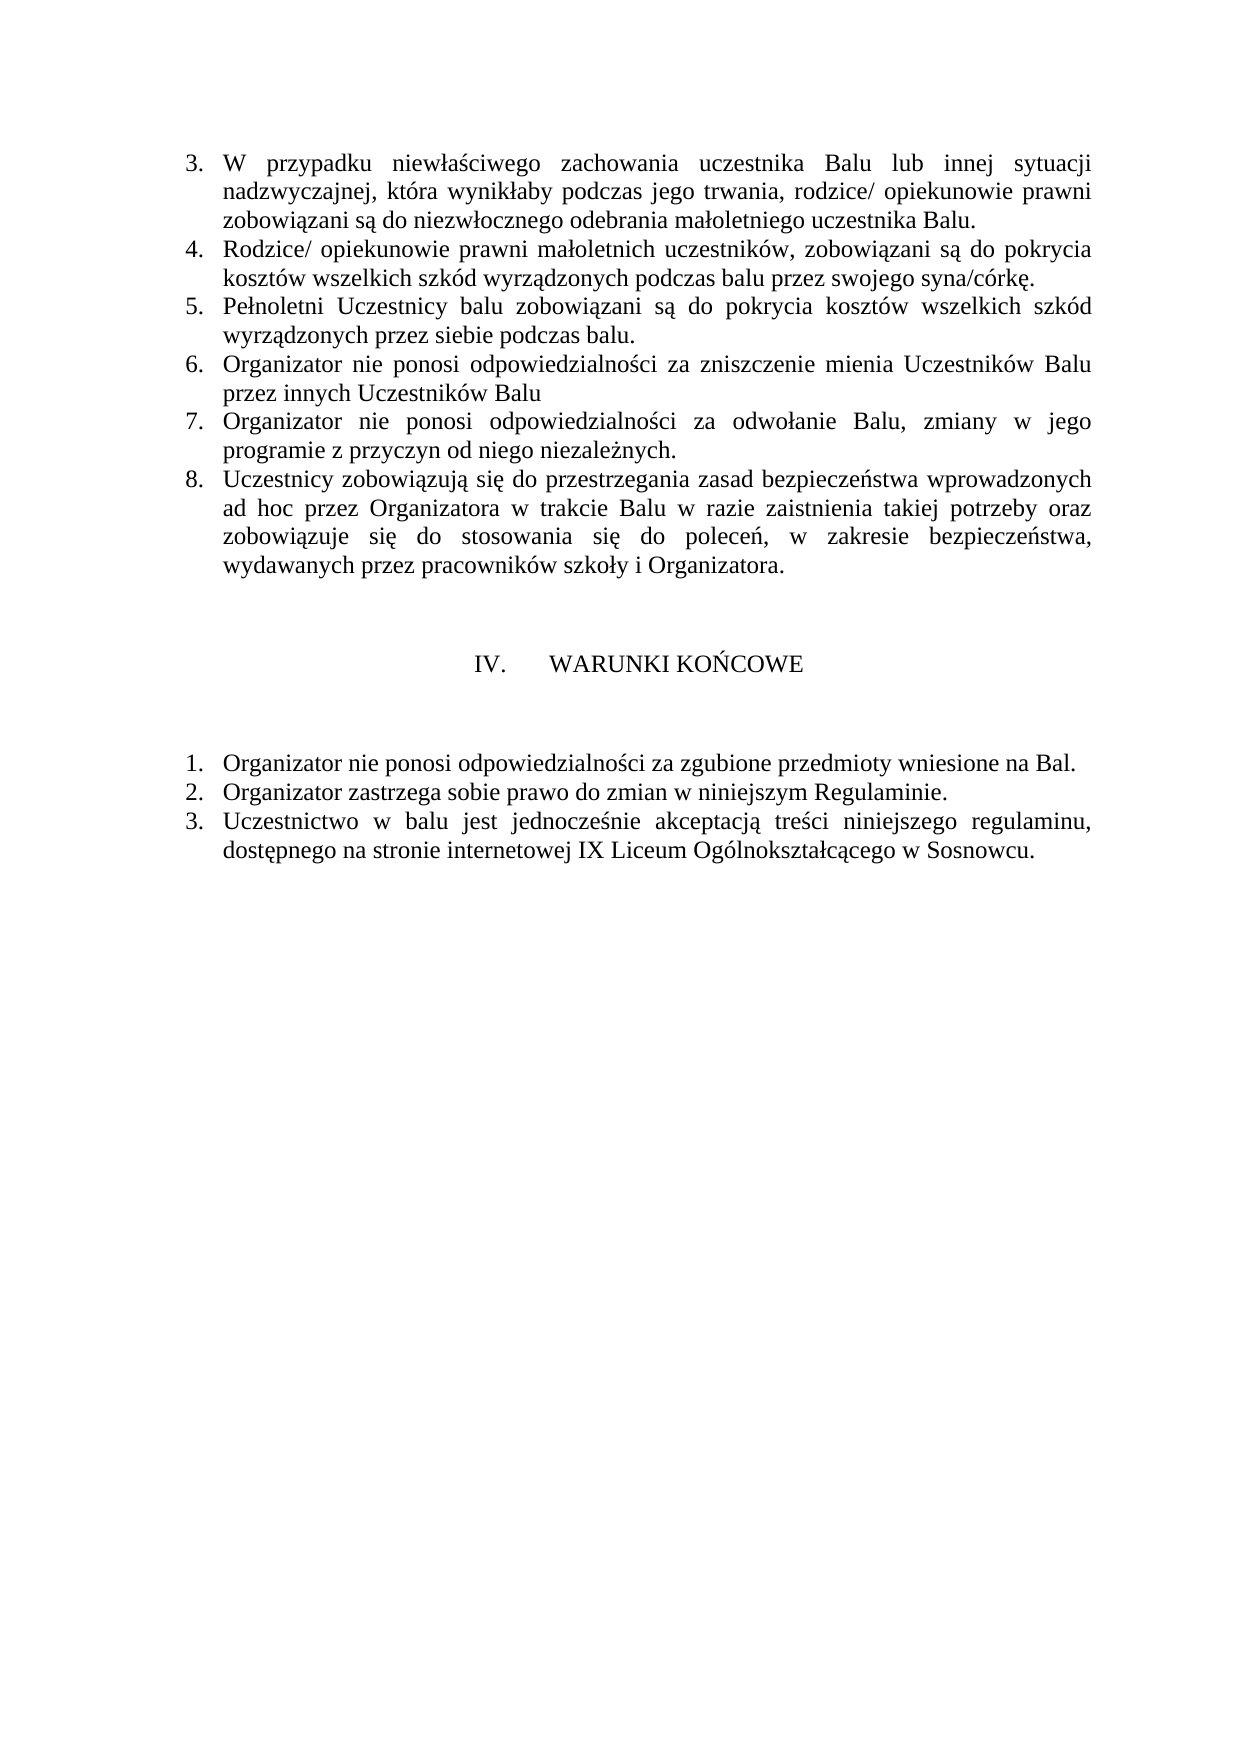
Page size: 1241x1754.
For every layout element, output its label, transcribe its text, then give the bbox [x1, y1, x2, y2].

list WARUNKI KOŃCOWE [185, 649, 1093, 678]
list Organizator zastrzega sobie prawo do zmian w niniejszym Regulaminie. [185, 777, 1093, 806]
list Uczestnictwo w balu jest jednocześnie akceptacją treści niniejszego regulaminu, dostępnego na stronie internetowej IX Liceum Ogólnokształcącego w Sosnowcu. [185, 806, 1093, 863]
list Pełnoletni Uczestnicy balu zobowiązani są do pokrycia kosztów wszelkich szkód wyrządzonych przez siebie podczas balu. [185, 291, 1093, 349]
list Organizator nie ponosi odpowiedzialności za odwołanie Balu, zmiany w jego programie z przyczyn od niego niezależnych. [185, 406, 1093, 464]
list Uczestnicy zobowiązują się do przestrzegania zasad bezpieczeństwa wprowadzonych ad hoc przez Organizatora w trakcie Balu w razie zaistnienia takiej potrzeby oraz zobowiązuje się do stosowania się do poleceń, w zakresie bezpieczeństwa, wydawanych przez pracowników szkoły i Organizatora. [185, 464, 1093, 579]
list Organizator nie ponosi odpowiedzialności za zgubione przedmioty wniesione na Bal. [185, 748, 1093, 777]
list Rodzice/ opiekunowie prawni małoletnich uczestników, zobowiązani są do pokrycia kosztów wszelkich szkód wyrządzonych podczas balu przez swojego syna/córkę. [185, 234, 1093, 291]
list W przypadku niewłaściwego zachowania uczestnika Balu lub innej sytuacji nadzwyczajnej, która wynikłaby podczas jego trwania, rodzice/ opiekunowie prawni zobowiązani są do niezwłocznego odebrania małoletniego uczestnika Balu. [185, 148, 1093, 234]
list Organizator nie ponosi odpowiedzialności za zniszczenie mienia Uczestników Balu przez innych Uczestników Balu [185, 349, 1093, 406]
